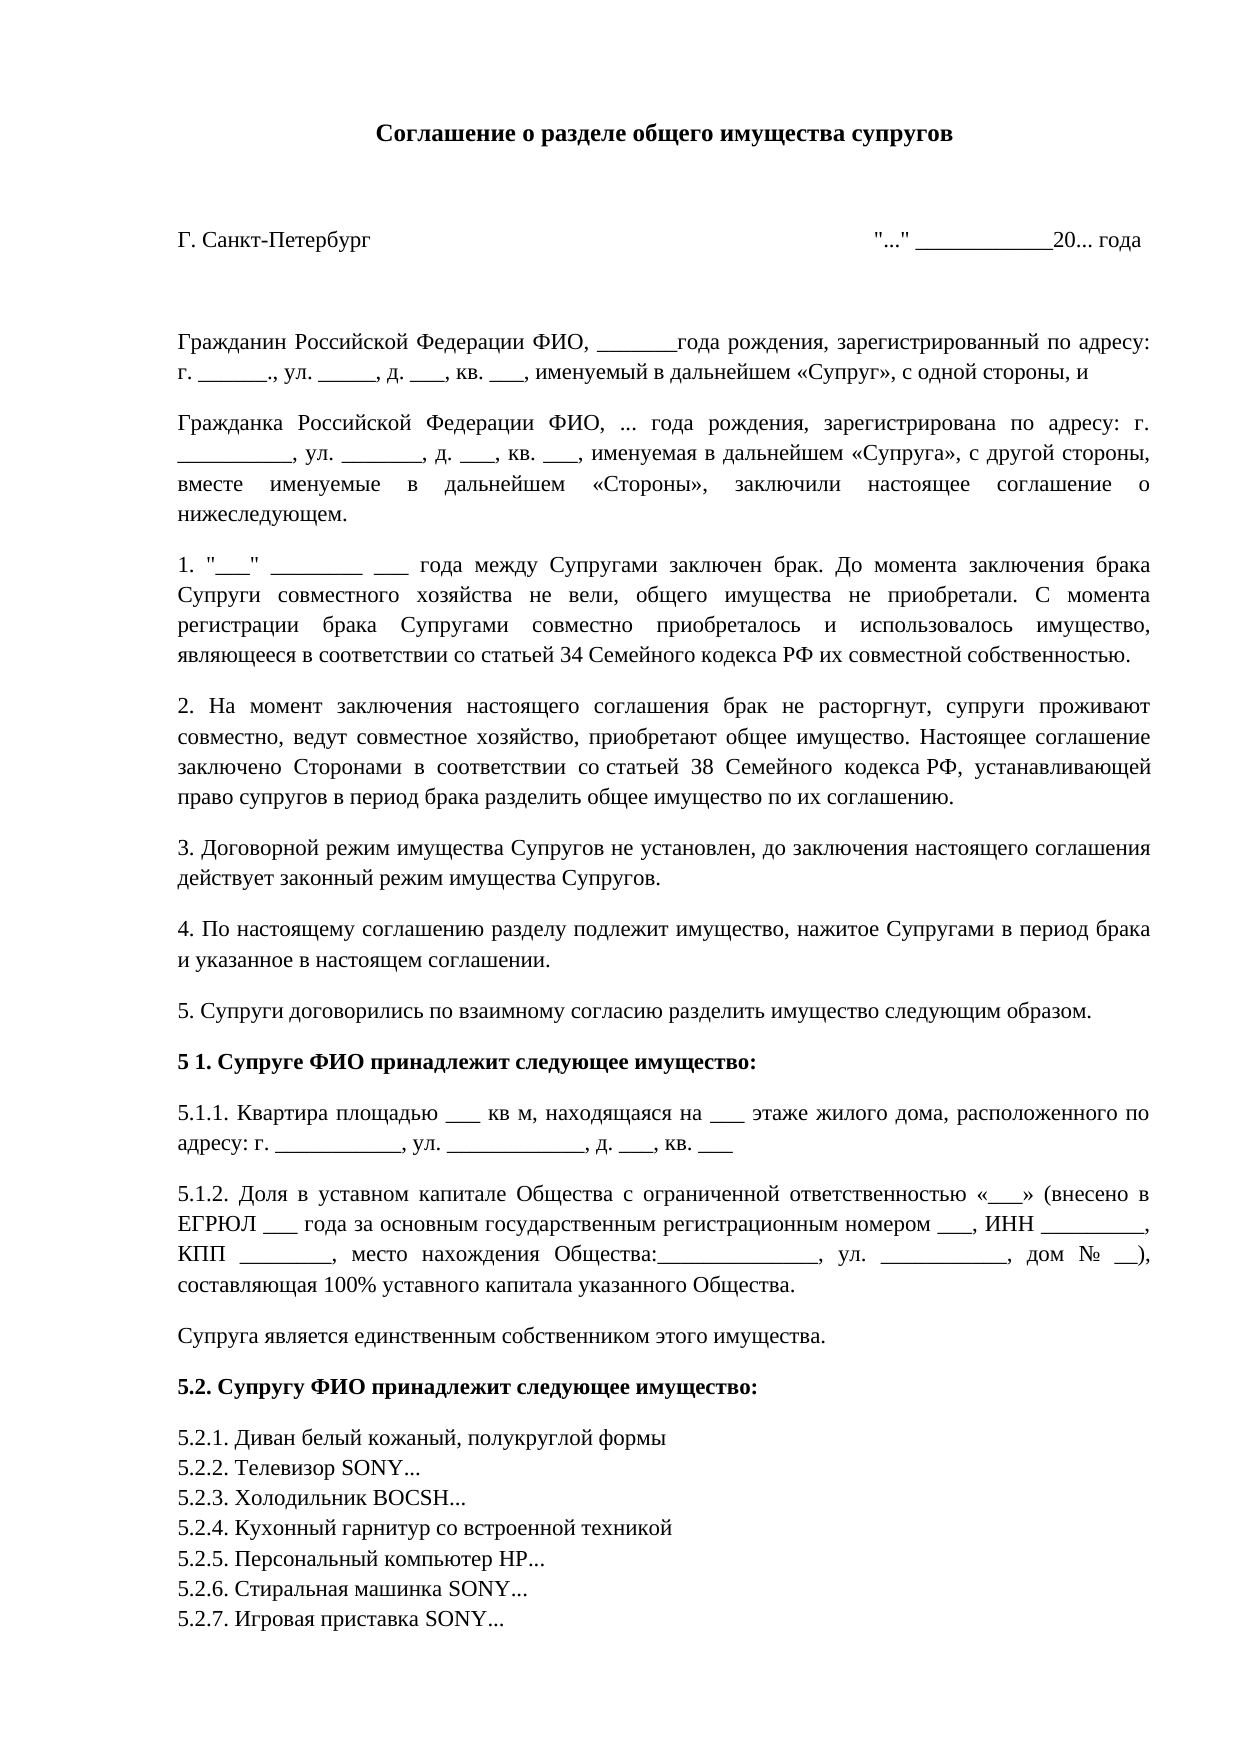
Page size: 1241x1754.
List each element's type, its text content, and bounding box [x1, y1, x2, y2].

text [177, 1424, 1152, 1631]
text 5.2. Супругу ФИО принадлежит следующее имущество: [177, 1373, 1152, 1399]
text 5. Супруги договорились по взаимному согласию разделить имущество следующим образом. [177, 997, 1152, 1023]
text 1. "___" ________ ___ года между Супругами заключен брак. До момента заключения брака Супруги совместного хозяйства не вели, общего имущества не приобретали. С момента регистрации брака Супругами совместно приобреталось и использовалось имущество, являющееся в соответствии со статьей 34 Семейного кодекса РФ их совместной собственностью. [177, 551, 1152, 668]
text 4. По настоящему соглашению разделу подлежит имущество, нажитое Супругами в период брака и указанное в настоящем соглашении. [177, 915, 1152, 972]
text Г. Санкт-Петербург "..." ____________20... года [177, 226, 1152, 252]
text Супруга является единственным собственником этого имущества. [177, 1322, 1152, 1348]
text 5.1.1. Квартира площадью ___ кв м, находящаяся на ___ этаже жилого дома, расположенного по адресу: г. ___________, ул. ____________, д. ___, кв. ___ [177, 1099, 1152, 1155]
text 3. Договорной режим имущества Супругов не установлен, до заключения настоящего соглашения действует законный режим имущества Супругов. [177, 834, 1152, 891]
text Гражданка Российской Федерации ФИО, ... года рождения, зарегистрирована по адресу: г. __________, ул. _______, д. ___, кв. ___, именуемая в дальнейшем «Супруга», с другой стороны, вместе именуемые в дальнейшем «Стороны», заключили настоящее соглашение о нижеследующем. [177, 409, 1152, 526]
text 2. На момент заключения настоящего соглашения брак не расторгнут, супруги проживают совместно, ведут совместное хозяйство, приобретают общее имущество. Настоящее соглашение заключено Сторонами в соответствии со статьей 38 Семейного кодекса РФ, устанавливающей право супругов в период брака разделить общее имущество по их соглашению. [177, 692, 1152, 809]
text Соглашение о разделе общего имущества супругов [177, 118, 1152, 147]
text 5 1. Супруге ФИО принадлежит следующее имущество: [177, 1048, 1152, 1074]
text 5.1.2. Доля в уставном капитале Общества с ограниченной ответственностью «___» (внесено в ЕГРЮЛ ___ года за основным государственным регистрационным номером ___, ИНН _________, КПП ________, место нахождения Общества:______________, ул. ___________, дом № __), составляющая 100% уставного капитала указанного Общества. [177, 1180, 1152, 1297]
text Гражданин Российской Федерации ФИО, _______года рождения, зарегистрированный по адресу: г. ______., ул. _____, д. ___, кв. ___, именуемый в дальнейшем «Супруг», с одной стороны, и [177, 328, 1152, 384]
